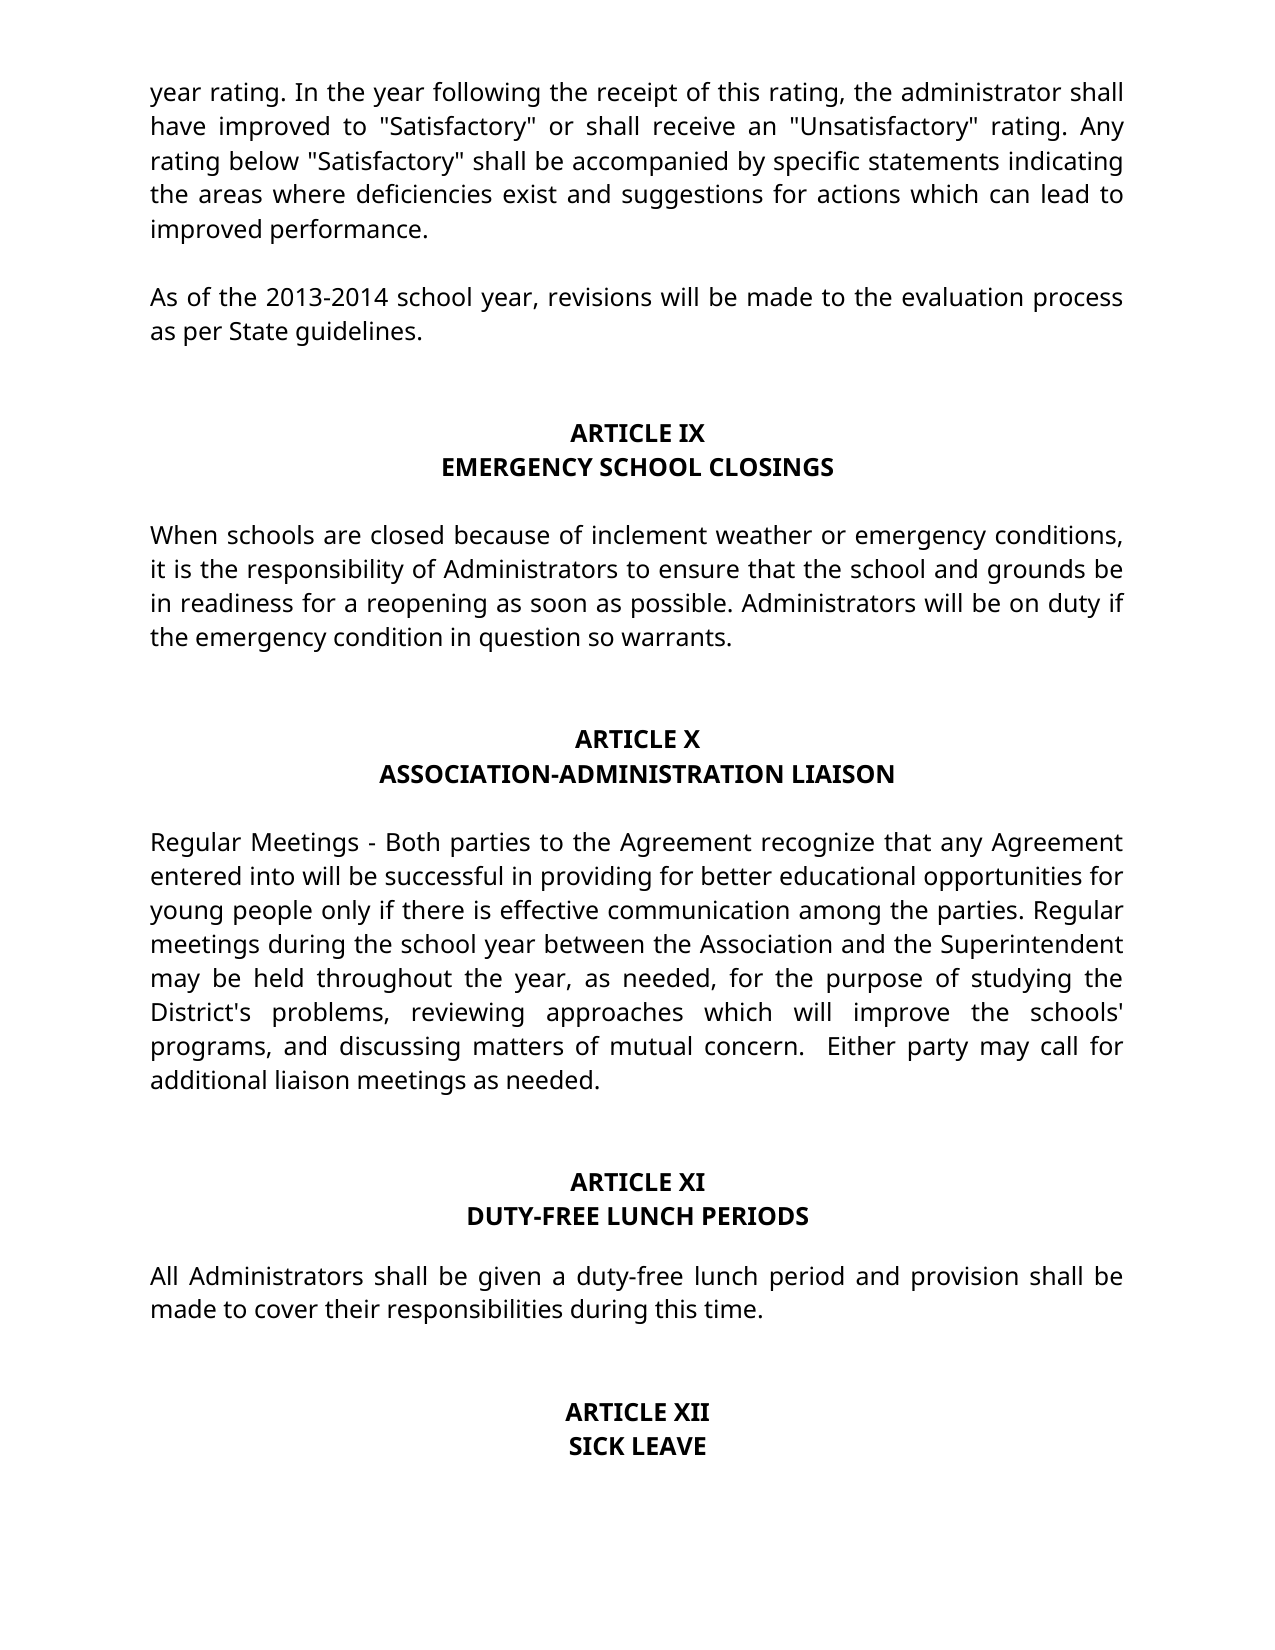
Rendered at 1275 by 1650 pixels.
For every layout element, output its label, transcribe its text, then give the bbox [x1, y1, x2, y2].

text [150, 75, 1125, 245]
text As of the 2013-2014 school year, revisions will be made to the evaluation process as per State guidelines. [150, 279, 1125, 347]
text ARTICLE XI [150, 1165, 1125, 1199]
text ARTICLE IX [150, 416, 1125, 450]
text SICK LEAVE [150, 1428, 1125, 1462]
text ARTICLE X [150, 722, 1125, 756]
text Regular Meetings - Both parties to the Agreement recognize that any Agreement entered into will be successful in providing for better educational opportunities for young people only if there is effective communication among the parties. Regular meetings during the school year between the Association and the Superintendent may be held throughout the year, as needed, for the purpose of studying the District's problems, reviewing approaches which will improve the schools' programs, and discussing matters of mutual concern. Either party may call for additional liaison meetings as needed. [150, 824, 1125, 1097]
text DUTY-FREE LUNCH PERIODS [150, 1199, 1125, 1233]
text ASSOCIATION-ADMINISTRATION LIAISON [150, 756, 1125, 790]
text When schools are closed because of inclement weather or emergency conditions, it is the responsibility of Administrators to ensure that the school and grounds be in readiness for a reopening as soon as possible. Administrators will be on duty if the emergency condition in question so warrants. [150, 518, 1125, 654]
text EMERGENCY SCHOOL CLOSINGS [150, 450, 1125, 484]
text All Administrators shall be given a duty-free lunch period and provision shall be made to cover their responsibilities during this time. [150, 1258, 1125, 1326]
text ARTICLE XII [150, 1394, 1125, 1428]
